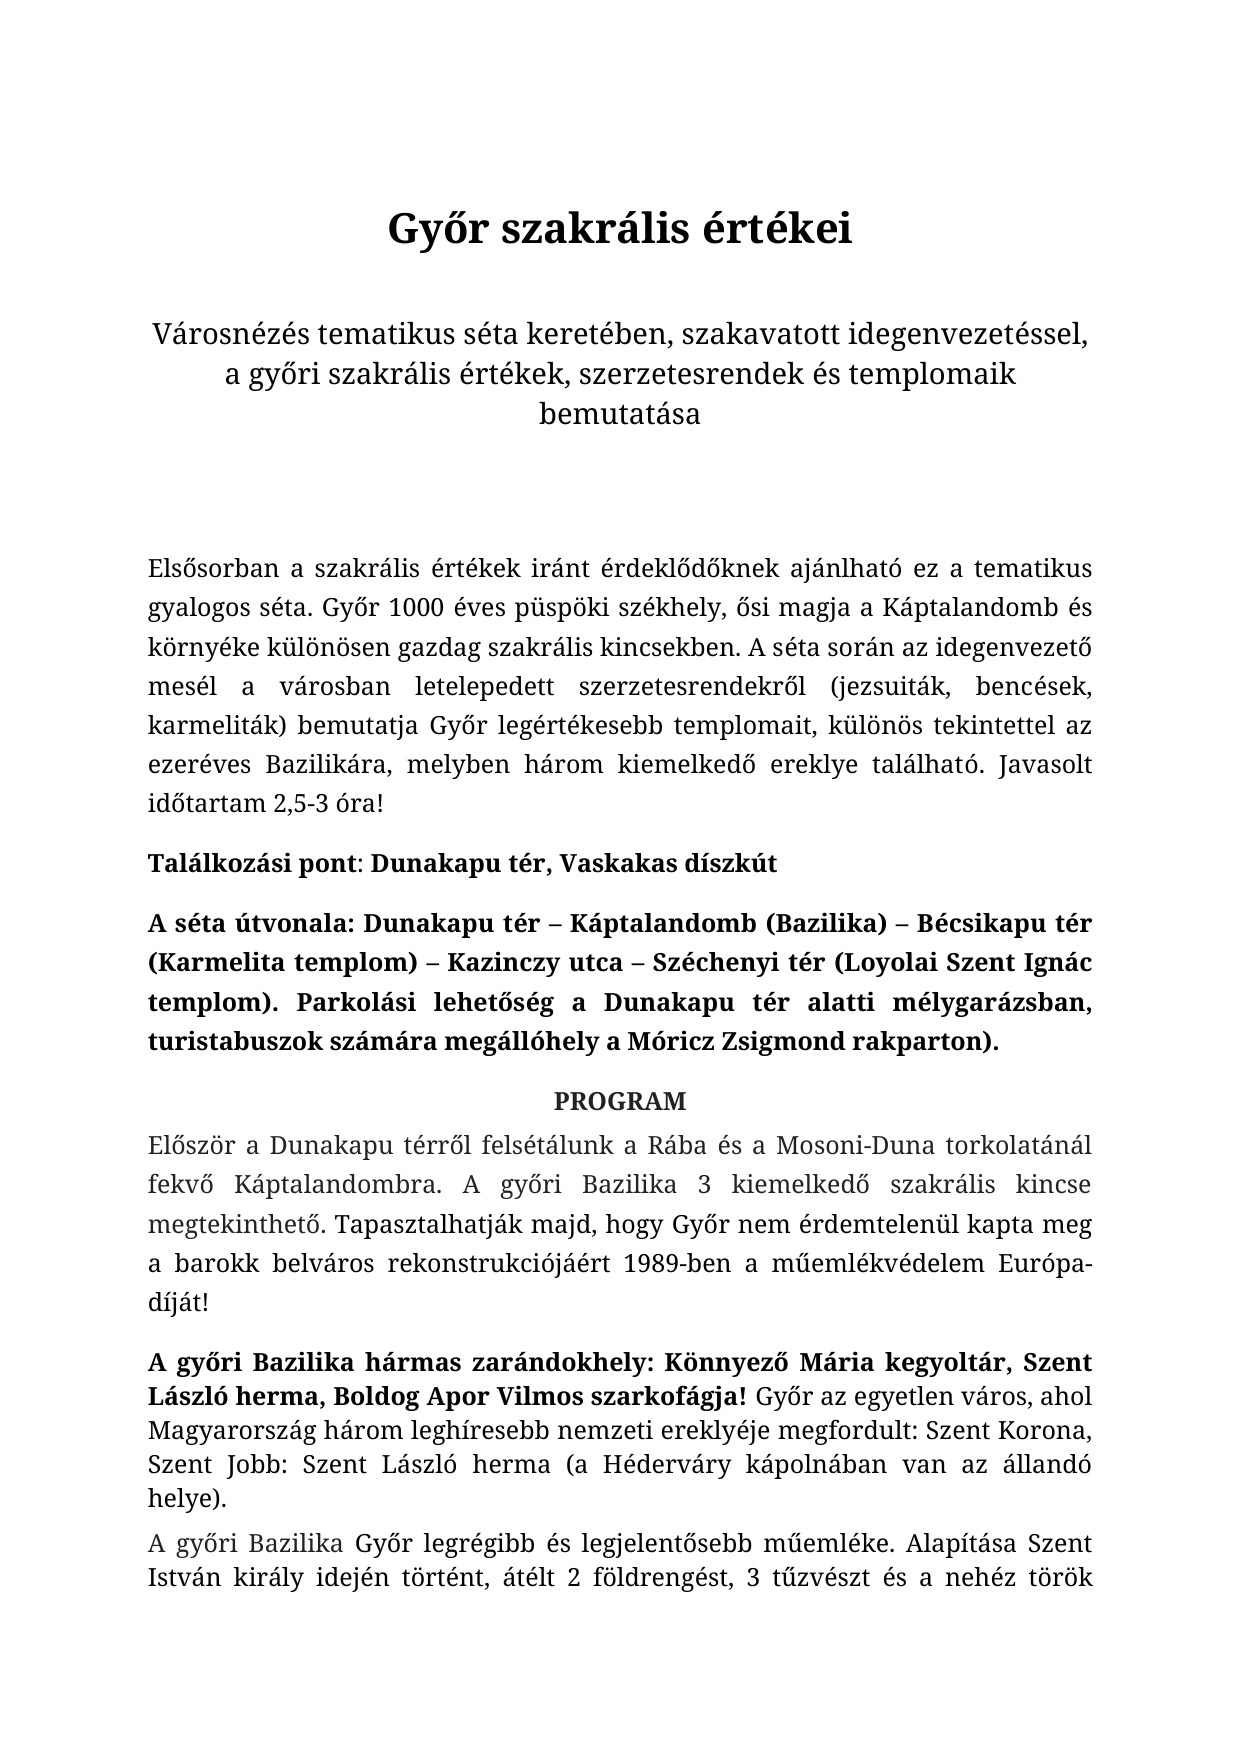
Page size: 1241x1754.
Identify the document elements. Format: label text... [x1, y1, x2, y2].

text Találkozási pont: Dunakapu tér, Vaskakas díszkút [148, 846, 1093, 880]
text Elsősorban a szakrális értékek iránt érdeklődőknek ajánlható ez a tematikus gyalogos séta. Győr 1000 éves püspöki székhely, ősi magja a Káptalandomb és környéke különösen gazdag szakrális kincsekben. A séta során az idegenvezető mesél a városban letelepedett szerzetesrendekről (jezsuiták, bencések, karmeliták) bemutatja Győr legértékesebb templomait, különös tekintettel az ezeréves Bazilikára, melyben három kiemelkedő ereklye található. Javasolt időtartam 2,5-3 óra! [148, 551, 1093, 820]
text PROGRAM [148, 1083, 1093, 1117]
text A győri Bazilika hármas zarándokhely: Könnyező Mária kegyoltár, Szent László herma, Boldog Apor Vilmos szarkofágja! Győr az egyetlen város, ahol Magyarország három leghíresebb nemzeti ereklyéje megfordult: Szent Korona, Szent Jobb: Szent László herma (a Héderváry kápolnában van az állandó helye). [148, 1344, 1093, 1515]
text Győr szakrális értékei [148, 199, 1093, 255]
text Először a Dunakapu térről felsétálunk a Rába és a Mosoni-Duna torkolatánál fekvő Káptalandombra. A győri Bazilika 3 kiemelkedő szakrális kincse megtekinthető. Tapasztalhatják majd, hogy Győr nem érdemtelenül kapta meg a barokk belváros rekonstrukciójáért 1989-ben a műemlékvédelem Európa-díját! [148, 1128, 1093, 1319]
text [148, 1525, 1093, 1593]
text A séta útvonala: Dunakapu tér – Káptalandomb (Bazilika) – Bécsikapu tér (Karmelita templom) – Kazinczy utca – Széchenyi tér (Loyolai Szent Ignác templom). Parkolási lehetőség a Dunakapu tér alatti mélygarázsban, turistabuszok számára megállóhely a Móricz Zsigmond rakparton). [148, 906, 1093, 1057]
text Városnézés tematikus séta keretében, szakavatott idegenvezetéssel, a győri szakrális értékek, szerzetesrendek és templomaik bemutatása [148, 314, 1093, 433]
